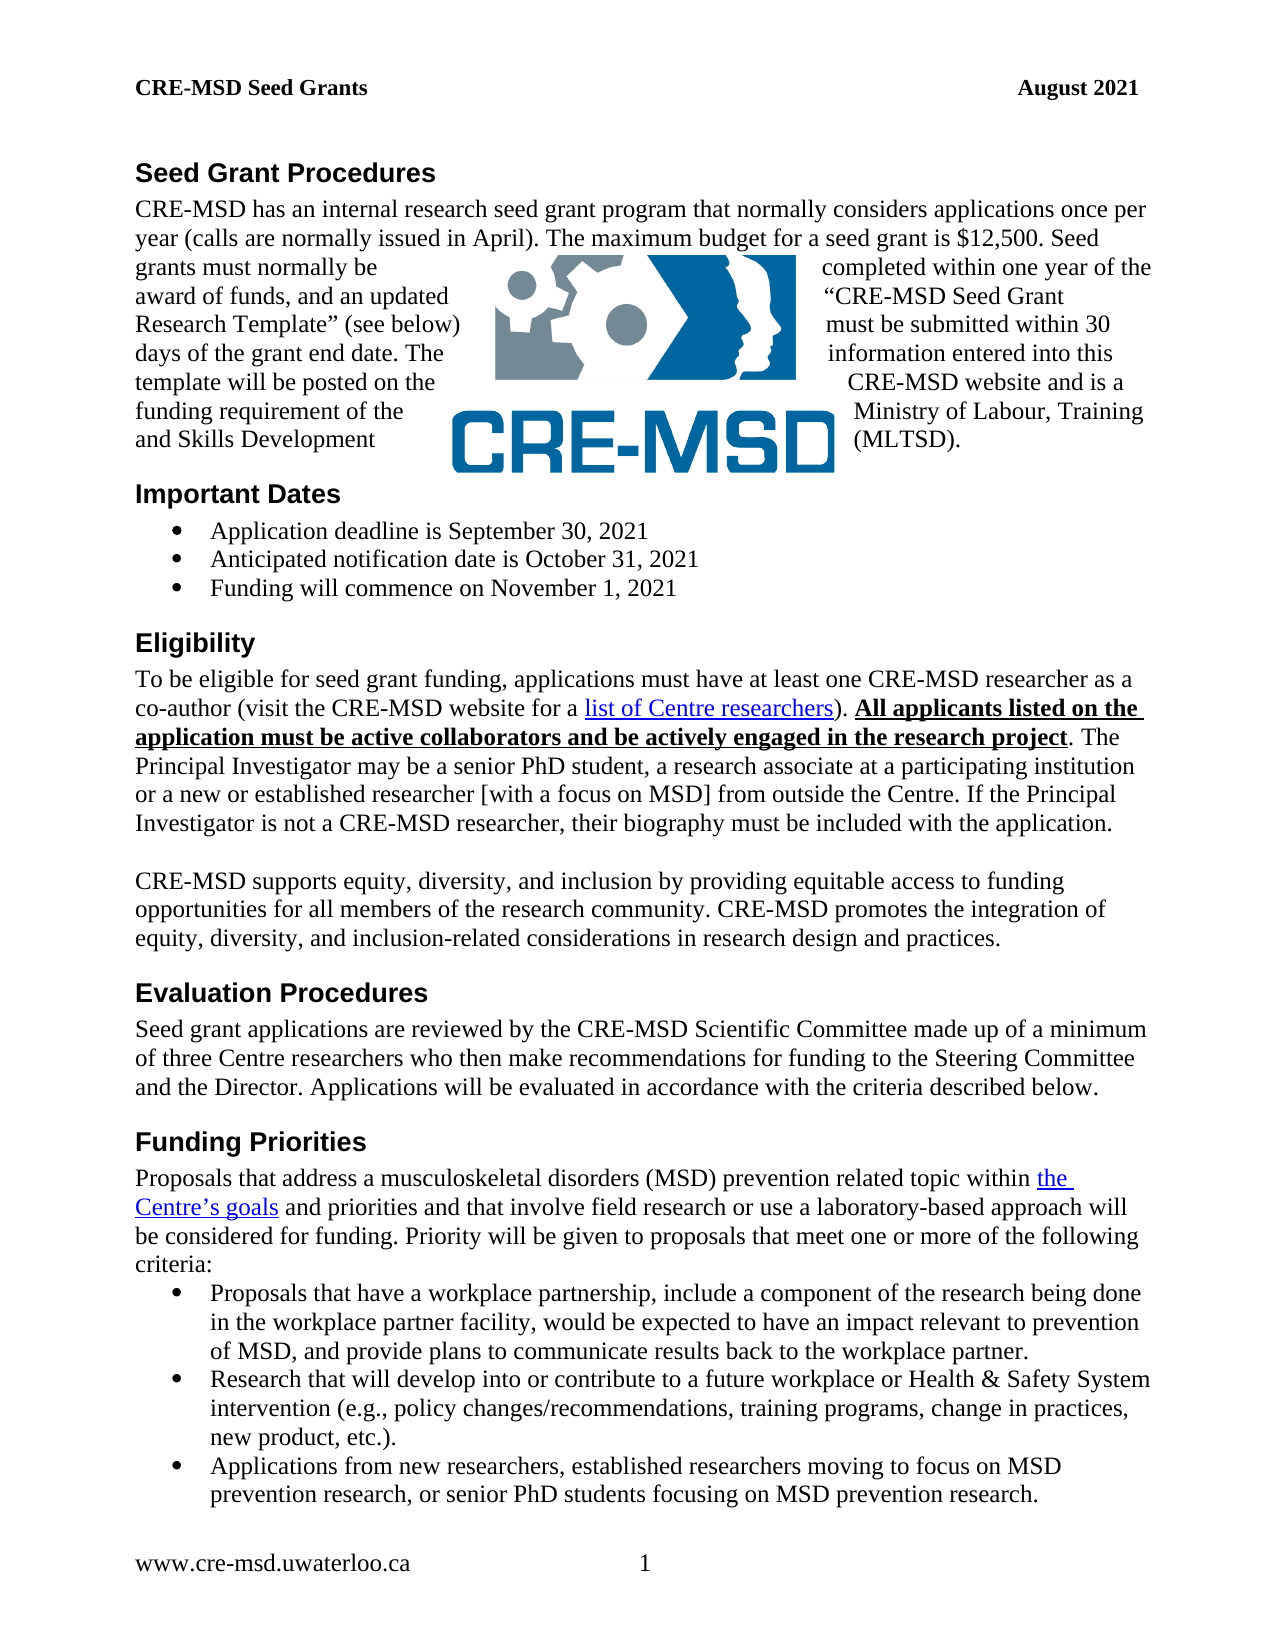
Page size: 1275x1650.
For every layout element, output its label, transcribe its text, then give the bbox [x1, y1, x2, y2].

subtitle Evaluation Procedures [135, 977, 1155, 1008]
subtitle To be eligible for seed grant funding, applications must have at least one CRE-MSD researcher as a co-author (visit the CRE-MSD website for a list of Centre researchers). All applicants listed on the application must be active collaborators and be actively engaged in the research project. The Principal Investigator may be a senior PhD student, a research associate at a participating institution or a new or established researcher [with a focus on MSD] from outside the Centre. If the Principal Investigator is not a CRE-MSD researcher, their biography must be included with the application. [135, 664, 1155, 837]
text CRE-MSD supports equity, diversity, and inclusion by providing equitable access to funding opportunities for all members of the research community. CRE-MSD promotes the integration of equity, diversity, and inclusion-related considerations in research design and practices. [135, 866, 1155, 952]
list Application deadline is September 30, 2021 [172, 516, 1155, 544]
text Seed grant applications are reviewed by the CRE-MSD Scientific Committee made up of a minimum of three Centre researchers who then make recommendations for funding to the Steering Committee and the Director. Applications will be evaluated in accordance with the criteria described below. [135, 1014, 1155, 1101]
picture [451, 255, 834, 472]
subtitle Seed Grant Procedures [135, 157, 1155, 188]
list Research that will develop into or contribute to a future workplace or Health & Safety System intervention (e.g., policy changes/recommendations, training programs, change in practices, new product, etc.). [172, 1364, 1155, 1451]
subtitle Funding Priorities [135, 1126, 1155, 1157]
list Anticipated notification date is October 31, 2021 [172, 544, 1155, 573]
list Applications from new researchers, established researchers moving to focus on MSD prevention research, or senior PhD students focusing on MSD prevention research. [172, 1451, 1155, 1508]
list Funding will commence on November 1, 2021 [172, 573, 1155, 602]
list Proposals that have a workplace partnership, include a component of the research being done in the workplace partner facility, would be expected to have an impact relevant to prevention of MSD, and provide plans to communicate results back to the workplace partner. [172, 1278, 1155, 1364]
subtitle Eligibility [135, 627, 1155, 658]
text Proposals that address a musculoskeletal disorders (MSD) prevention related topic within the Centre’s goals and priorities and that involve field research or use a laboratory-based approach will be considered for funding. Priority will be given to proposals that meet one or more of the following criteria: [135, 1163, 1155, 1278]
subtitle Important Dates [135, 478, 1155, 509]
